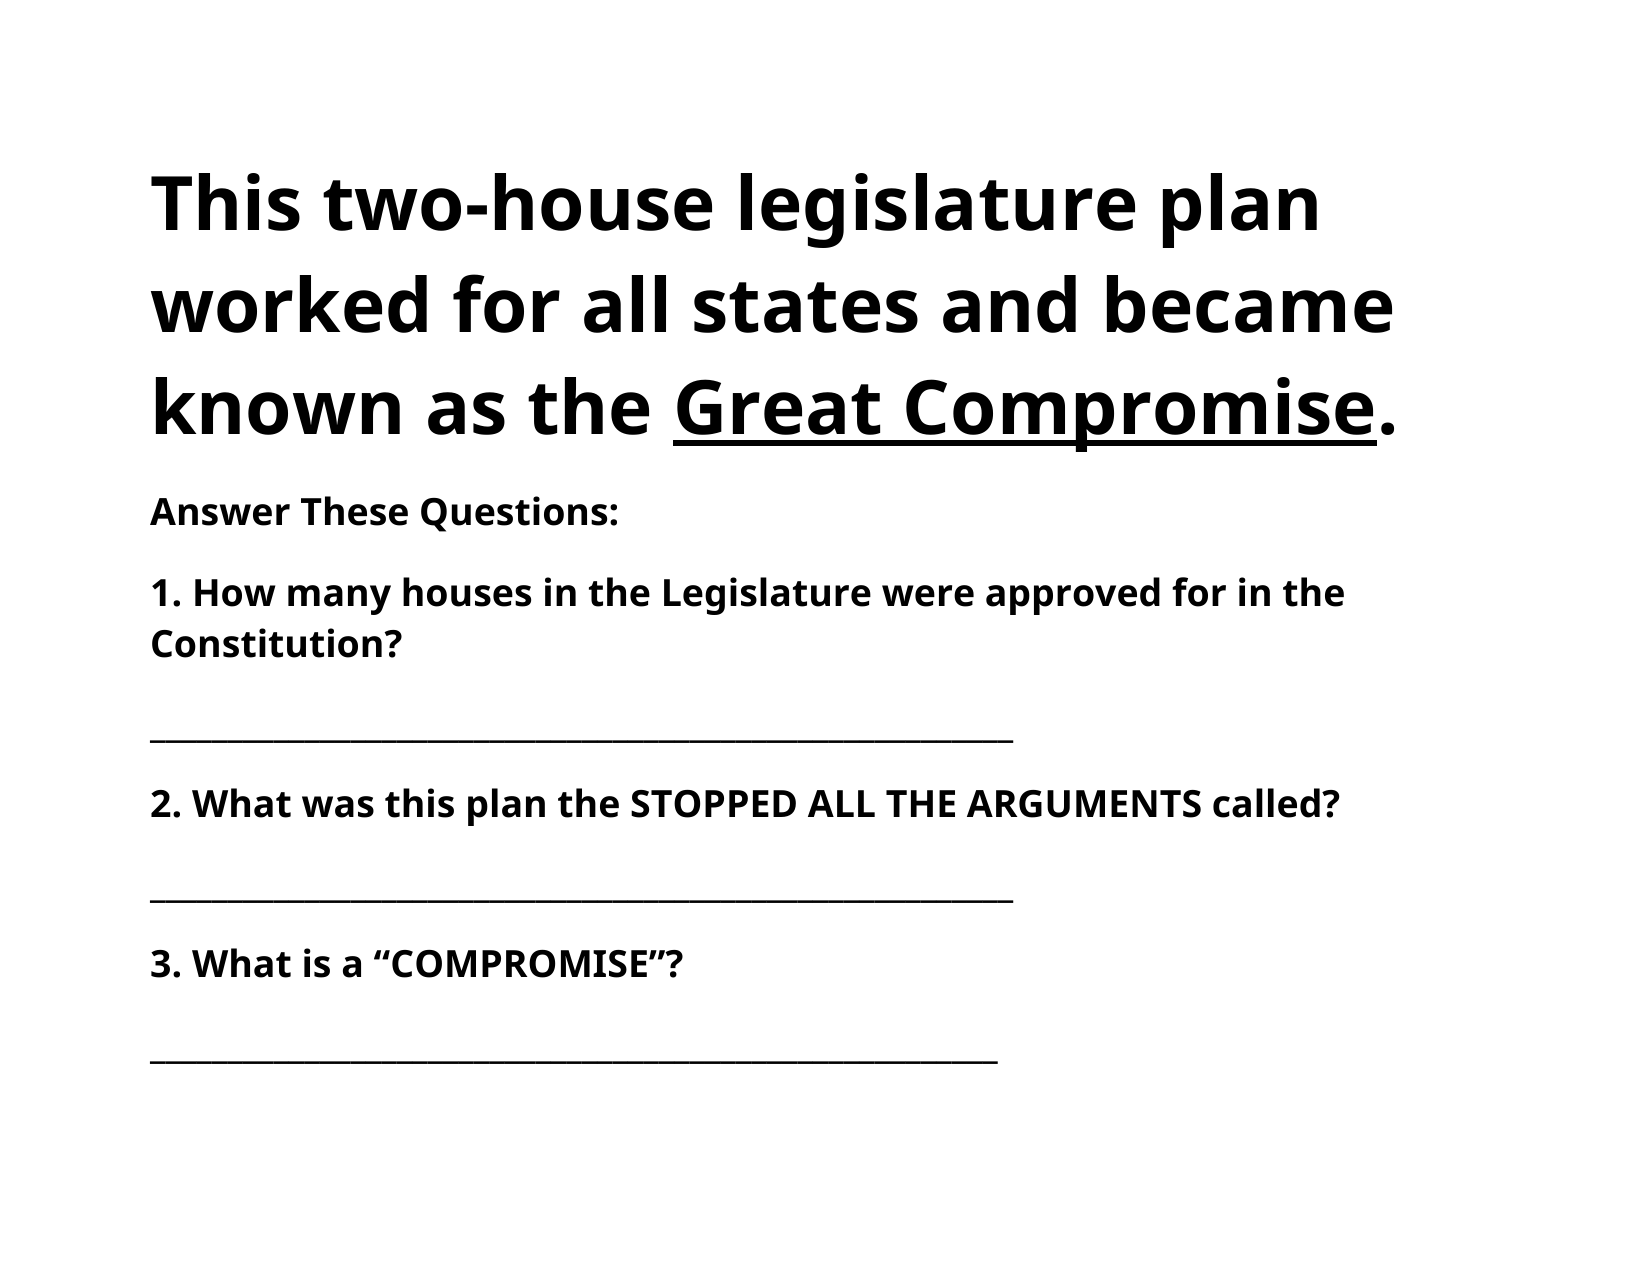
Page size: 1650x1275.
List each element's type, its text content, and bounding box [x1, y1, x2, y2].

text 3. What is a “COMPROMISE”? [150, 938, 1500, 989]
text This two-house legislature plan worked for all states and became known as the Great Compromise. [150, 150, 1500, 457]
text ________________________________________________________ [150, 697, 1500, 748]
text Answer These Questions: [150, 486, 1500, 537]
text _______________________________________________________ [150, 1018, 1500, 1069]
text ________________________________________________________ [150, 858, 1500, 909]
text 1. How many houses in the Legislature were approved for in the Constitution? [150, 566, 1500, 668]
text 2. What was this plan the STOPPED ALL THE ARGUMENTS called? [150, 777, 1500, 828]
